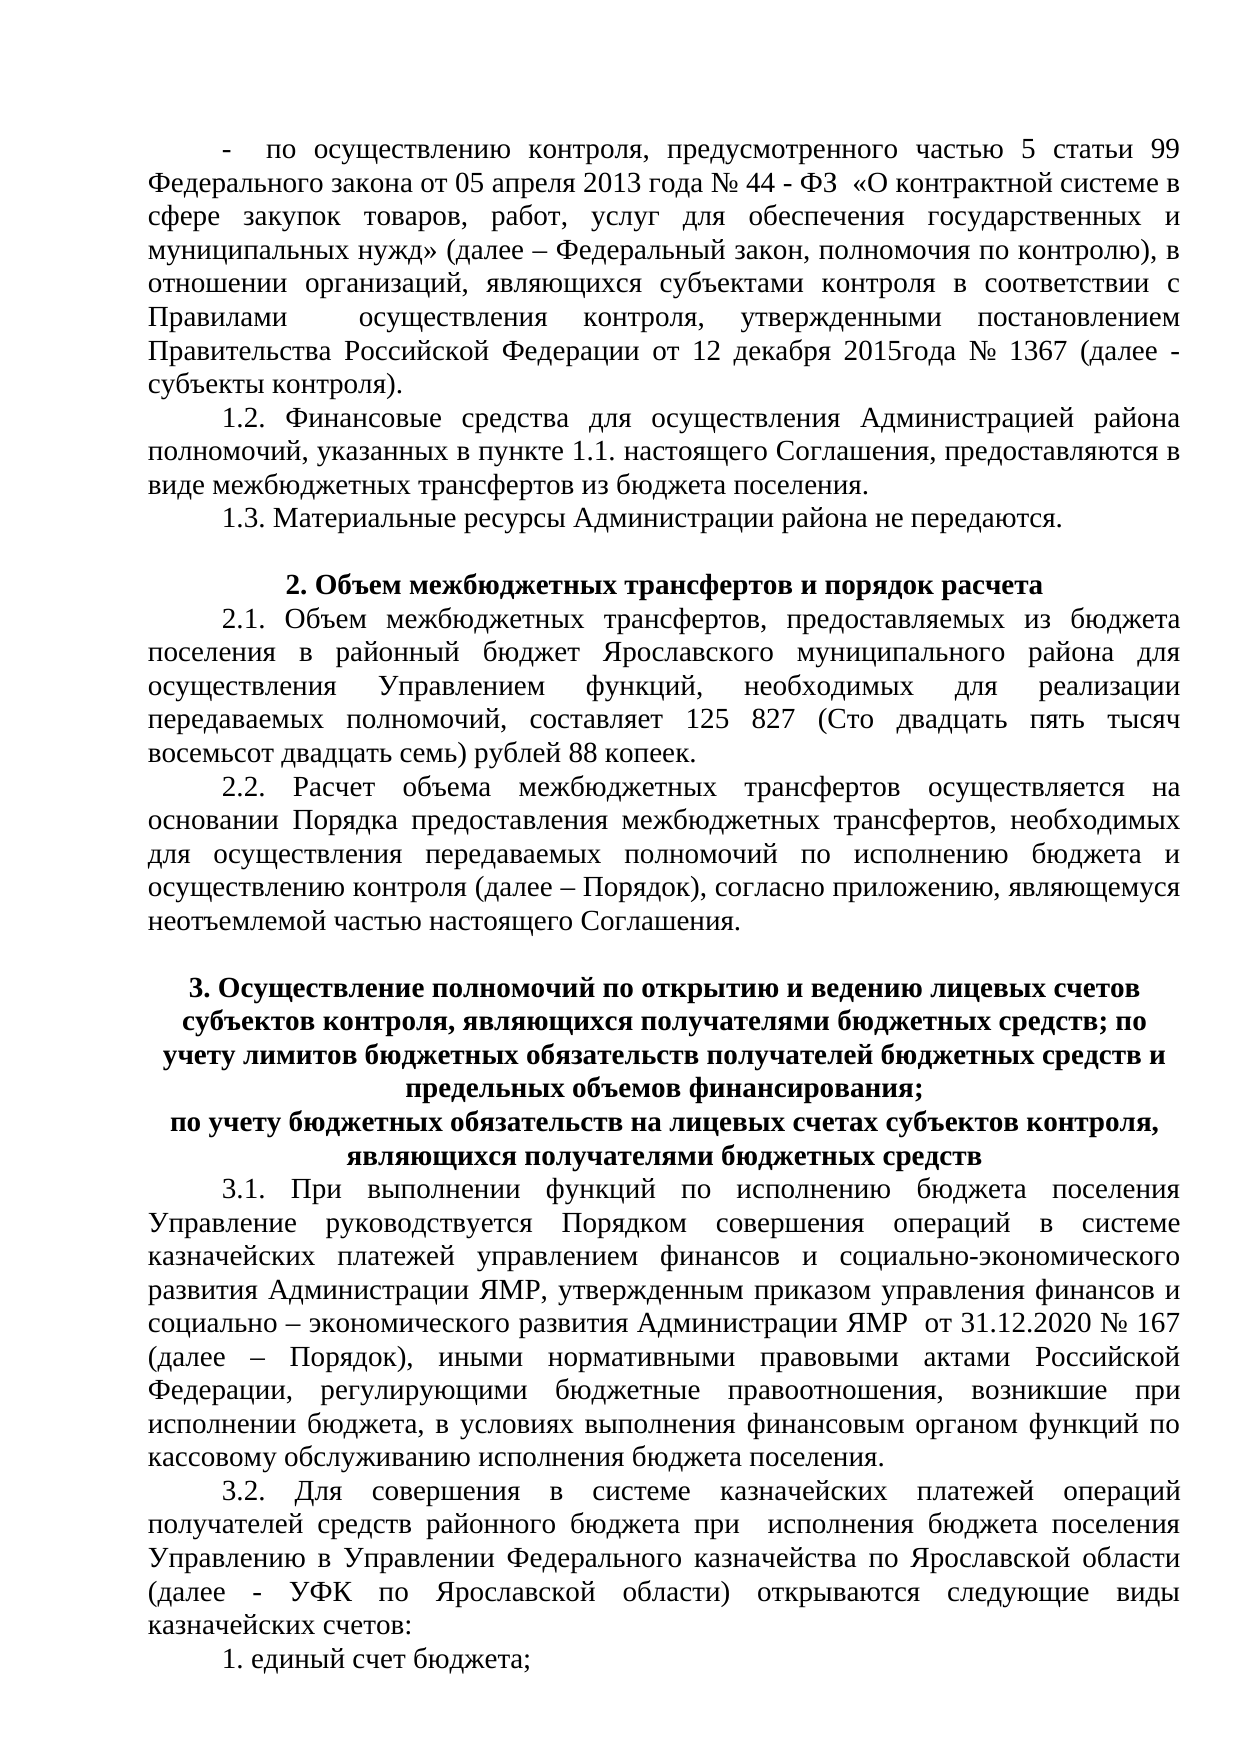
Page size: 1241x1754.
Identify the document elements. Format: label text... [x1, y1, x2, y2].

text 1.2. Финансовые средства для осуществления Администрацией района полномочий, указанных в пункте 1.1. настоящего Соглашения, предоставляются в виде межбюджетных трансфертов из бюджета поселения. [148, 400, 1181, 500]
text 3.2. Для совершения в системе казначейских платежей операций получателей средств районного бюджета при исполнения бюджета поселения Управлению в Управлении Федерального казначейства по Ярославской области (далее - УФК по Ярославской области) открываются следующие виды казначейских счетов: [148, 1473, 1181, 1641]
text 2.1. Объем межбюджетных трансфертов, предоставляемых из бюджета поселения в районный бюджет Ярославского муниципального района для осуществления Управлением функций, необходимых для реализации передаваемых полномочий, составляет 125 827 (Сто двадцать пять тысяч восемьсот двадцать семь) рублей 88 копеек. [148, 601, 1181, 769]
text 2.2. Расчет объема межбюджетных трансфертов осуществляется на основании Порядка предоставления межбюджетных трансфертов, необходимых для осуществления передаваемых полномочий по исполнению бюджета и осуществлению контроля (далее – Порядок), согласно приложению, являющемуся неотъемлемой частью настоящего Соглашения. [148, 769, 1181, 936]
text 3.1. При выполнении функций по исполнению бюджета поселения Управление руководствуется Порядком совершения операций в системе казначейских платежей управлением финансов и социально-экономического развития Администрации ЯМР, утвержденным приказом управления финансов и социально – экономического развития Администрации ЯМР от 31.12.2020 № 167 (далее – Порядок), иными нормативными правовыми актами Российской Федерации, регулирующими бюджетные правоотношения, возникшие при исполнении бюджета, в условиях выполнения финансовым органом функций по кассовому обслуживанию исполнения бюджета поселения. [148, 1171, 1181, 1473]
text 1. единый счет бюджета; [148, 1641, 1181, 1674]
text по учету бюджетных обязательств на лицевых счетах субъектов контроля, являющихся получателями бюджетных средств [148, 1104, 1181, 1171]
text 1.3. Материальные ресурсы Администрации района не передаются. [148, 500, 1181, 534]
text - по осуществлению контроля, предусмотренного частью 5 статьи 99 Федерального закона от 05 апреля 2013 года № 44 - ФЗ «О контрактной системе в сфере закупок товаров, работ, услуг для обеспечения государственных и муниципальных нужд» (далее – Федеральный закон, полномочия по контролю), в отношении организаций, являющихся субъектами контроля в соответствии с Правилами осуществления контроля, утвержденными постановлением Правительства Российской Федерации от 12 декабря 2015года № 1367 (далее - субъекты контроля). [148, 131, 1181, 400]
text 2. Объем межбюджетных трансфертов и порядок расчета [148, 567, 1181, 601]
text 3. Осуществление полномочий по открытию и ведению лицевых счетов субъектов контроля, являющихся получателями бюджетных средств; по учету лимитов бюджетных обязательств получателей бюджетных средств и предельных объемов финансирования; [148, 970, 1181, 1104]
